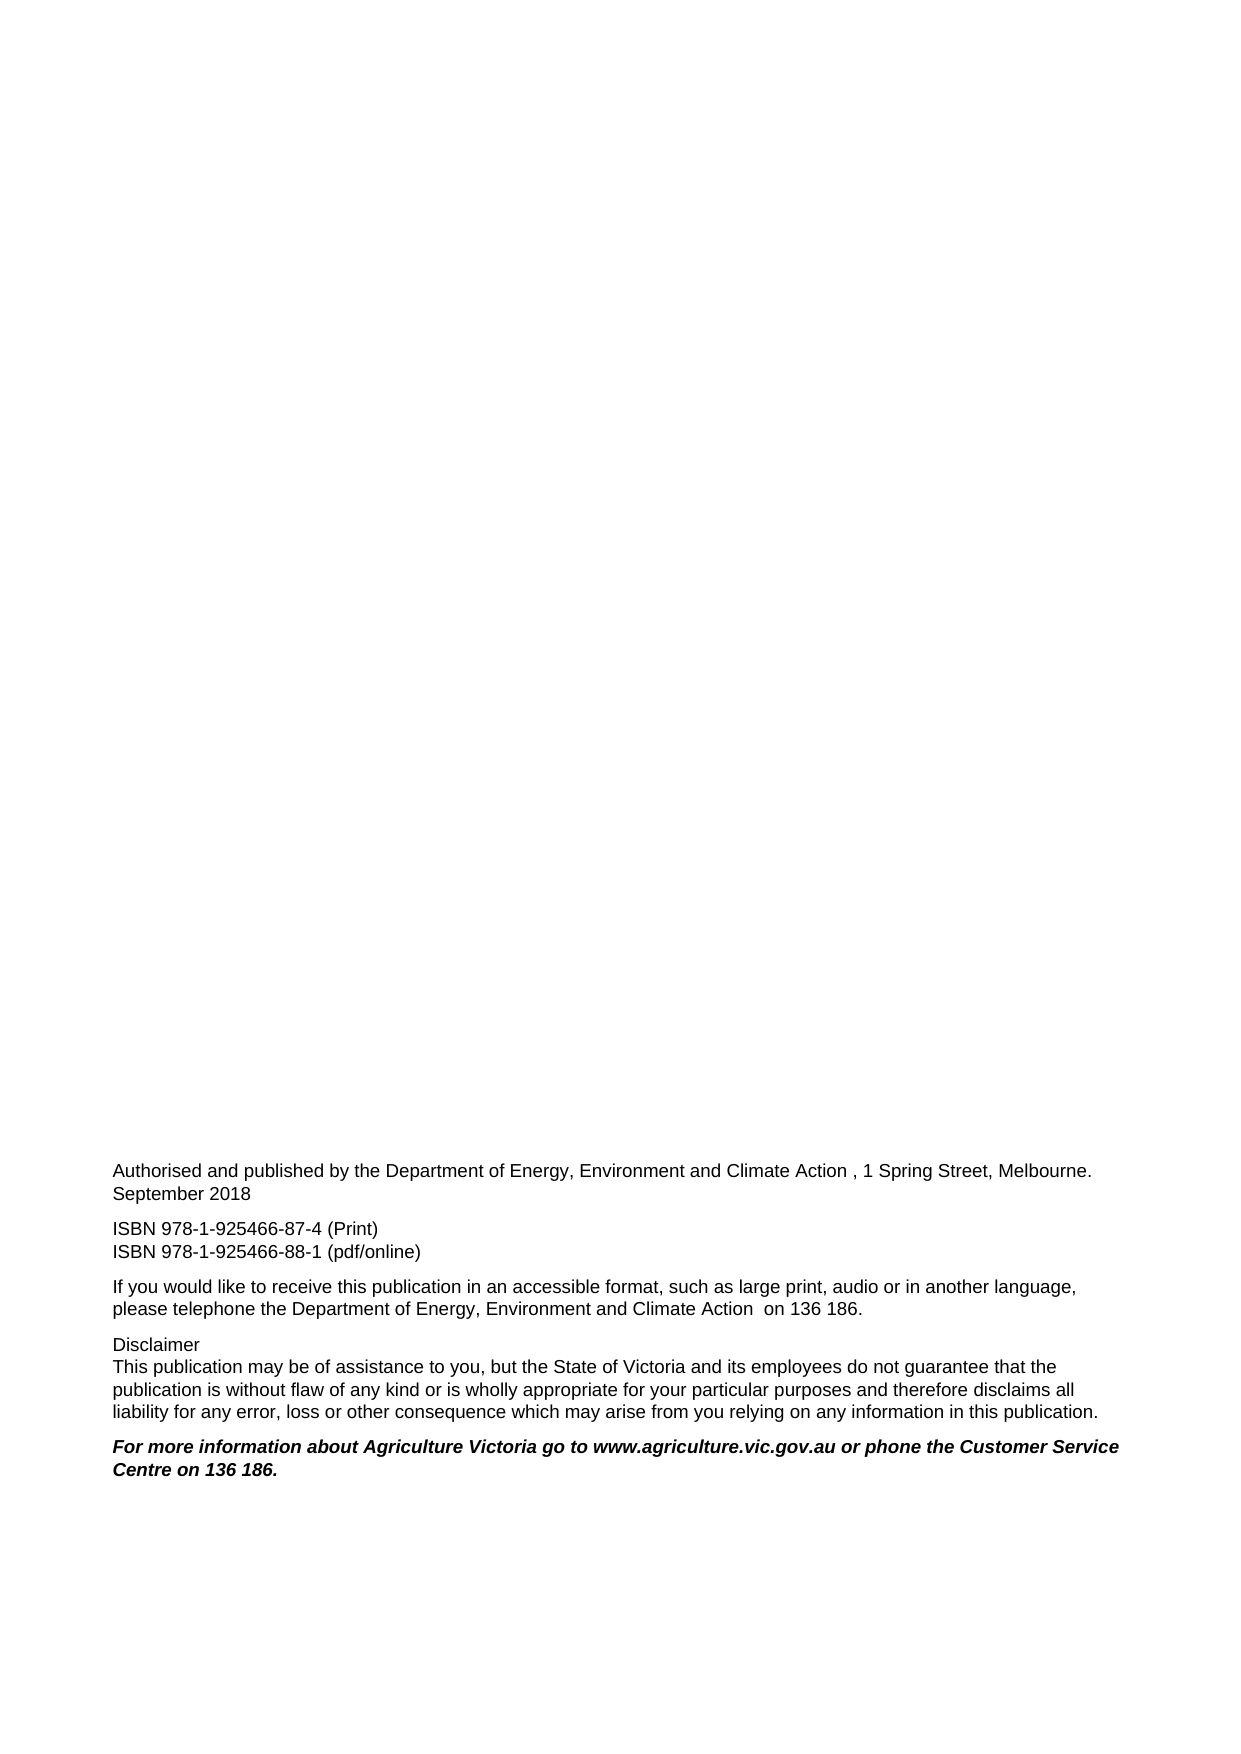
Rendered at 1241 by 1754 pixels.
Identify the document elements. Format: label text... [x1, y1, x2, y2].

text ISBN 978-1-925466-87-4 (Print) ISBN 978-1-925466-88-1 (pdf/online) [112, 1218, 1128, 1262]
text Authorised and published by the Department of Energy, Environment and Climate Action , 1 Spring Street, Melbourne. September 2018 [112, 1160, 1128, 1204]
text Disclaimer This publication may be of assistance to you, but the State of Victoria and its employees do not guarantee that the publication is without flaw of any kind or is wholly appropriate for your particular purposes and therefore disclaims all liability for any error, loss or other consequence which may arise from you relying on any information in this publication. [112, 1333, 1128, 1423]
text If you would like to receive this publication in an accessible format, such as large print, audio or in another language, please telephone the Department of Energy, Environment and Climate Action on 136 186. [112, 1276, 1128, 1320]
text For more information about Agriculture Victoria go to www.agriculture.vic.gov.au or phone the Customer Service Centre on 136 186. [112, 1436, 1128, 1480]
